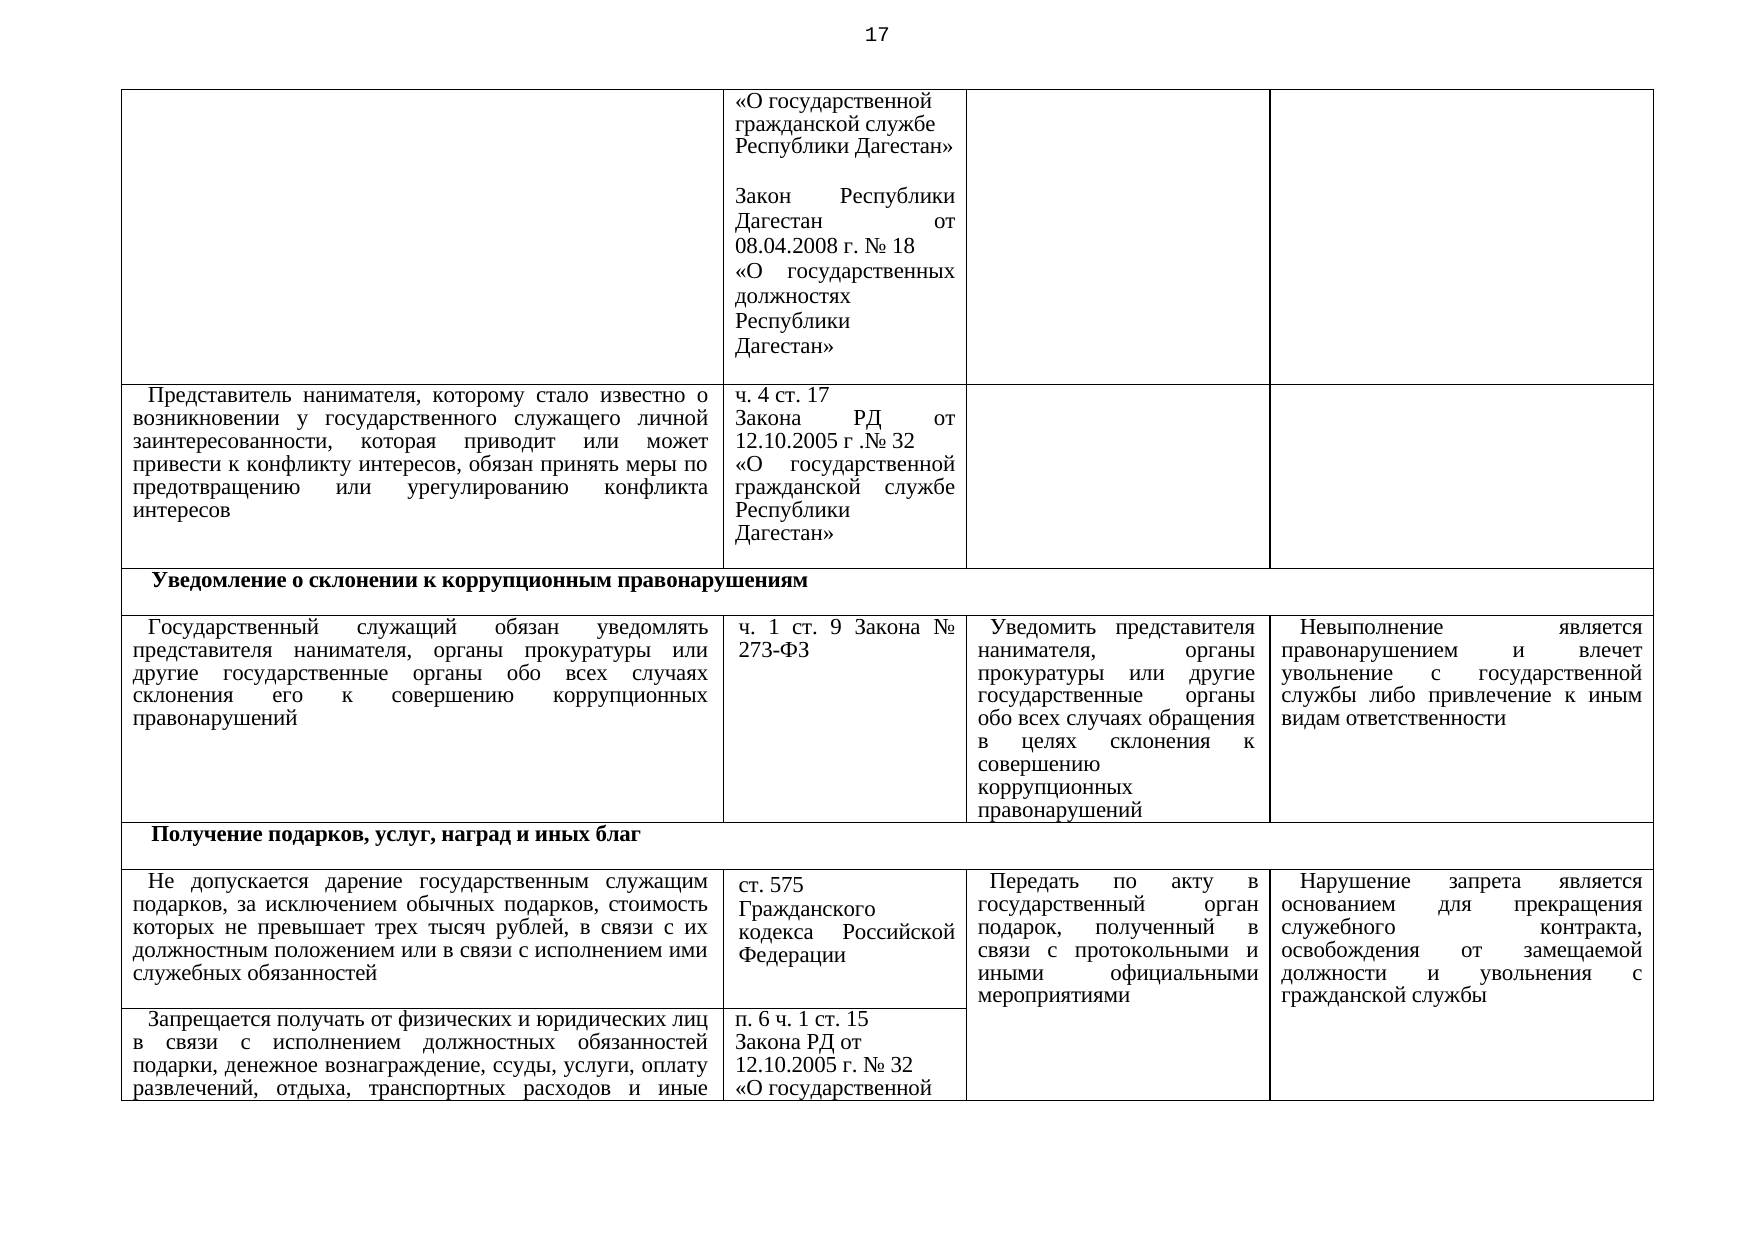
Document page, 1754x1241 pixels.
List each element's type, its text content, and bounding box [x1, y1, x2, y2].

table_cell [967, 90, 1269, 383]
table_cell Не допускается дарение государственным служащим подарков, за исключением обычных подарков, стоимость которых не превышает трех тысяч рублей, в связи с их должностным положением или в связи с исполнением ими служебных обязанностей [122, 870, 723, 1007]
table_cell [1271, 385, 1653, 568]
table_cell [724, 1009, 966, 1100]
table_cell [122, 90, 723, 383]
table_cell ст. 575 Гражданского кодекса Российской Федерации [724, 870, 966, 1007]
table_cell Уведомить представителя нанимателя, органы прокуратуры или другие государственные органы обо всех случаях обращения в целях склонения к совершению коррупционных правонарушений [967, 616, 1269, 822]
table_cell Невыполнение является правонарушением и влечет увольнение с государственной службы либо привлечение к иным видам ответственности [1271, 616, 1653, 822]
table_cell Уведомление о склонении к коррупционным правонарушениям [122, 569, 1653, 615]
table_cell Нарушение запрета является основанием для прекращения служебного контракта, освобождения от замещаемой должности и увольнения с гражданской службы [1271, 870, 1653, 1100]
table_cell ч. 4 ст. 17 Закона РД от 12.10.2005 г .№ 32 «О государственной гражданской службе Республики Дагестан» [724, 385, 966, 568]
table_cell [967, 385, 1269, 568]
table_cell Получение подарков, услуг, наград и иных благ [122, 823, 1653, 869]
table_cell Передать по акту в государственный орган подарок, полученный в связи с протокольными и иными официальными мероприятиями [967, 870, 1269, 1100]
table_cell Представитель нанимателя, которому стало известно о возникновении у государственного служащего личной заинтересованности, которая приводит или может привести к конфликту интересов, обязан принять меры по предотвращению или урегулированию конфликта интересов [122, 385, 723, 568]
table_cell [122, 1009, 723, 1100]
table_cell ч. 1 ст. 9 Закона № 273-ФЗ [724, 616, 966, 822]
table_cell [1271, 90, 1653, 383]
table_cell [724, 90, 966, 383]
table_cell Государственный служащий обязан уведомлять представителя нанимателя, органы прокуратуры или другие государственные органы обо всех случаях склонения его к совершению коррупционных правонарушений [122, 616, 723, 822]
